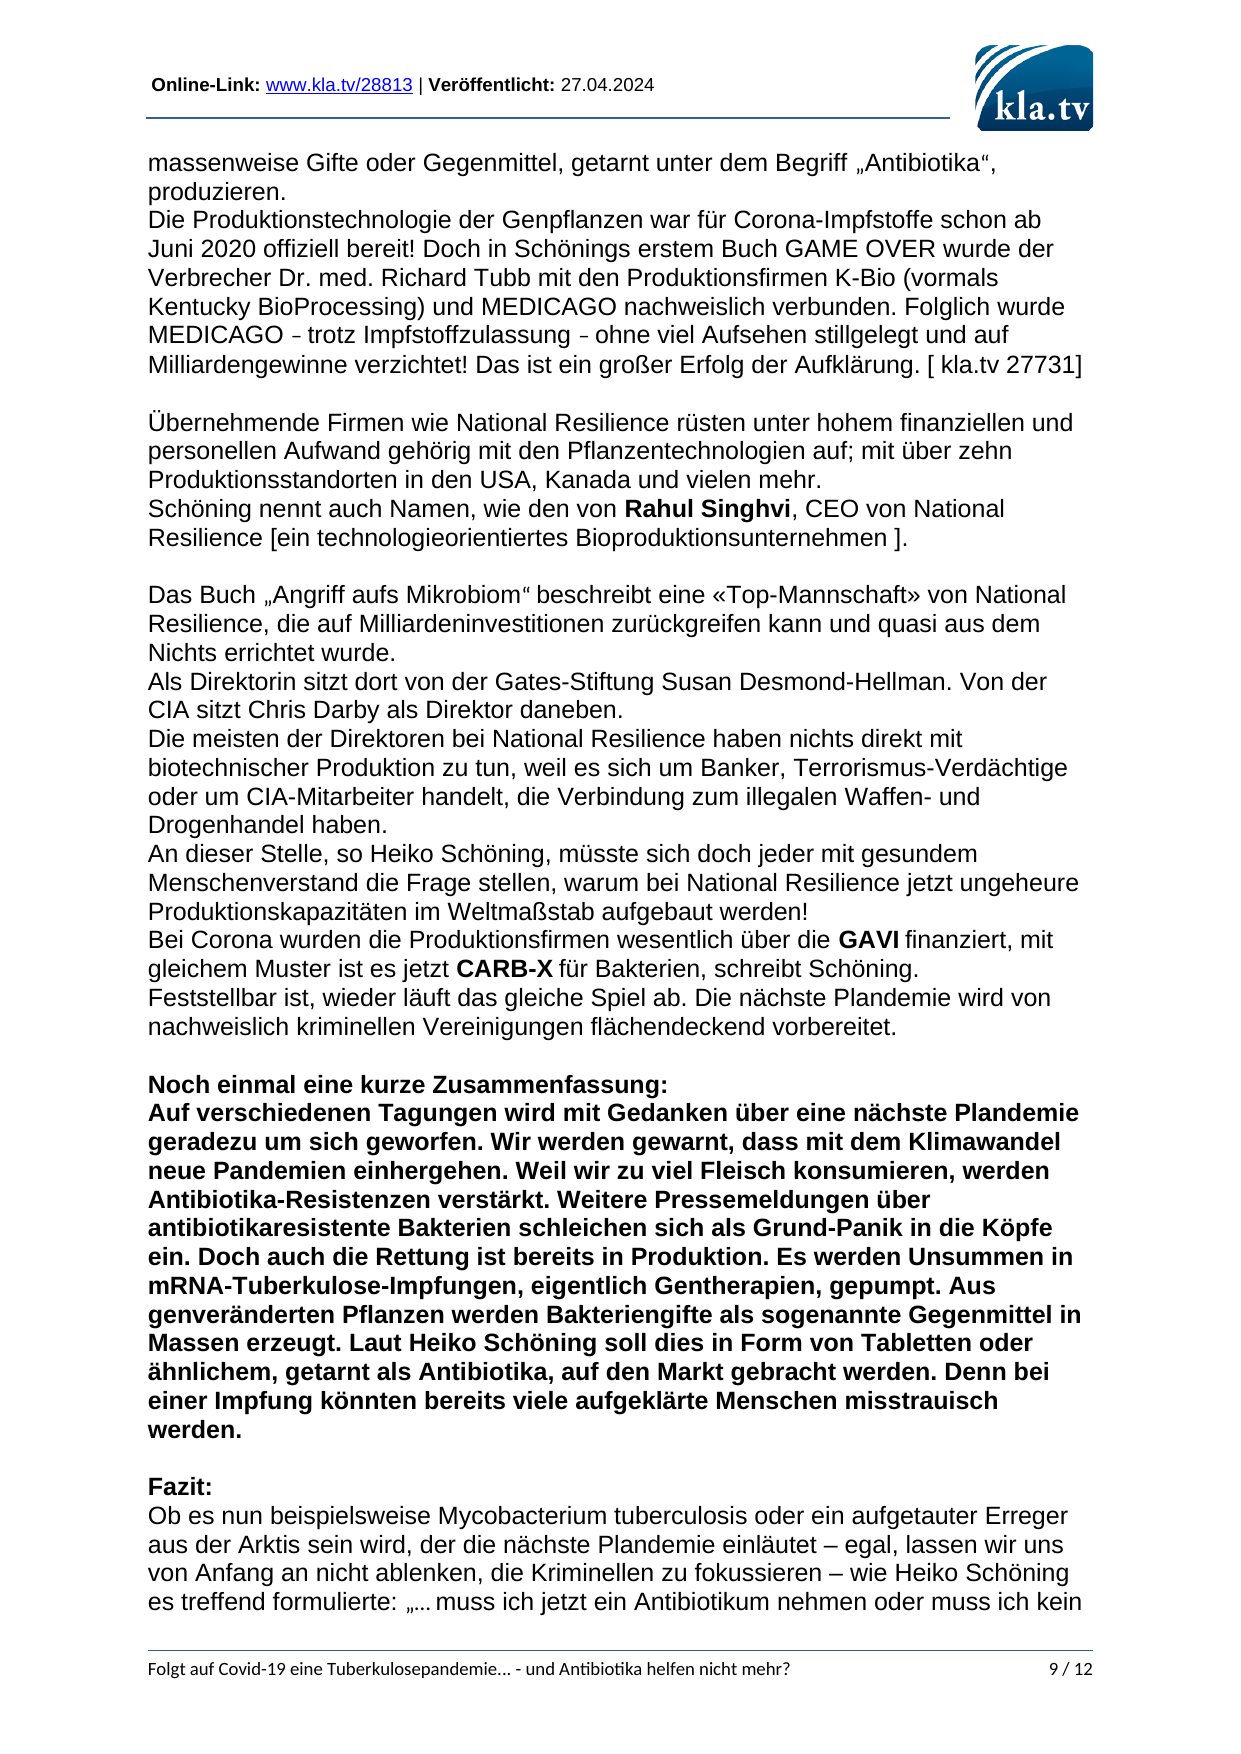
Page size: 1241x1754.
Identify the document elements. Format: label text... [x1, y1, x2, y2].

text Auf verschiedenen Tagungen wird mit Gedanken über eine nächste Plandemie geradezu um sich geworfen. Wir werden gewarnt, dass mit dem Klimawandel neue Pandemien einhergehen. Weil wir zu viel Fleisch konsumieren, werden Antibiotika-Resistenzen verstärkt. Weitere Pressemeldungen über antibiotikaresistente Bakterien schleichen sich als Grund-Panik in die Köpfe ein. Doch auch die Rettung ist bereits in Produktion. Es werden Unsummen in mRNA-Tuberkulose-Impfungen, eigentlich Gentherapien, gepumpt. Aus genveränderten Pflanzen werden Bakteriengifte als sogenannte Gegenmittel in Massen erzeugt. Laut Heiko Schöning soll dies in Form von Tabletten oder ähnlichem, getarnt als Antibiotika, auf den Markt gebracht werden. Denn bei einer Impfung könnten bereits viele aufgeklärte Menschen misstrauisch werden. [148, 1098, 1093, 1443]
text An dieser Stelle, so Heiko Schöning, müsste sich doch jeder mit gesundem Menschenverstand die Frage stellen, warum bei National Resilience jetzt ungeheure Produktionskapazitäten im Weltmaßstab aufgebaut werden! [148, 839, 1093, 926]
text Feststellbar ist, wieder läuft das gleiche Spiel ab. Die nächste Plandemie wird von nachweislich kriminellen Vereinigungen flächendeckend vorbereitet. [148, 983, 1093, 1041]
text Bei Corona wurden die Produktionsfirmen wesentlich über die GAVI finanziert, mit gleichem Muster ist es jetzt CARB-X für Bakterien, schreibt Schöning. [148, 926, 1093, 983]
text Fazit: [148, 1472, 1093, 1501]
text Die meisten der Direktoren bei National Resilience haben nichts direkt mit biotechnischer Produktion zu tun, weil es sich um Banker, Terrorismus-Verdächtige oder um CIA-Mitarbeiter handelt, die Verbindung zum illegalen Waffen- und Drogenhandel haben. [148, 724, 1093, 839]
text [148, 148, 1093, 206]
picture [1084, 45, 1093, 51]
text Als Direktorin sitzt dort von der Gates-Stiftung Susan Desmond-Hellman. Von der CIA sitzt Chris Darby als Direktor daneben. [148, 667, 1093, 724]
text Übernehmende Firmen wie National Resilience rüsten unter hohem finanziellen und personellen Aufwand gehörig mit den Pflanzentechnologien auf; mit über zehn Produktionsstandorten in den USA, Kanada und vielen mehr. [148, 379, 1093, 494]
text Schöning nennt auch Namen, wie den von Rahul Singhvi, CEO von National Resilience [ein technologieorientiertes Bioproduktionsunternehmen ]. [909, 494, 1093, 551]
text Das Buch „Angriff aufs Mikrobiom“ beschreibt eine «Top-Mannschaft» von National Resilience, die auf Milliardeninvestitionen zurückgreifen kann und quasi aus dem Nichts errichtet wurde. [148, 551, 1093, 667]
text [148, 1501, 1093, 1616]
text Noch einmal eine kurze Zusammenfassung: [148, 1070, 1093, 1098]
picture [974, 45, 1093, 130]
text Die Produktionstechnologie der Genpflanzen war für Corona-Impfstoffe schon ab Juni 2020 offiziell bereit! Doch in Schönings erstem Buch GAME OVER wurde der Verbrecher Dr. med. Richard Tubb mit den Produktionsfirmen K-Bio (vormals Kentucky BioProcessing) und MEDICAGO nachweislich verbunden. Folglich wurde MEDICAGO – trotz Impfstoffzulassung – ohne viel Aufsehen stillgelegt und auf Milliardengewinne verzichtet! Das ist ein großer Erfolg der Aufklärung. [ kla.tv 27731] [148, 206, 1093, 379]
